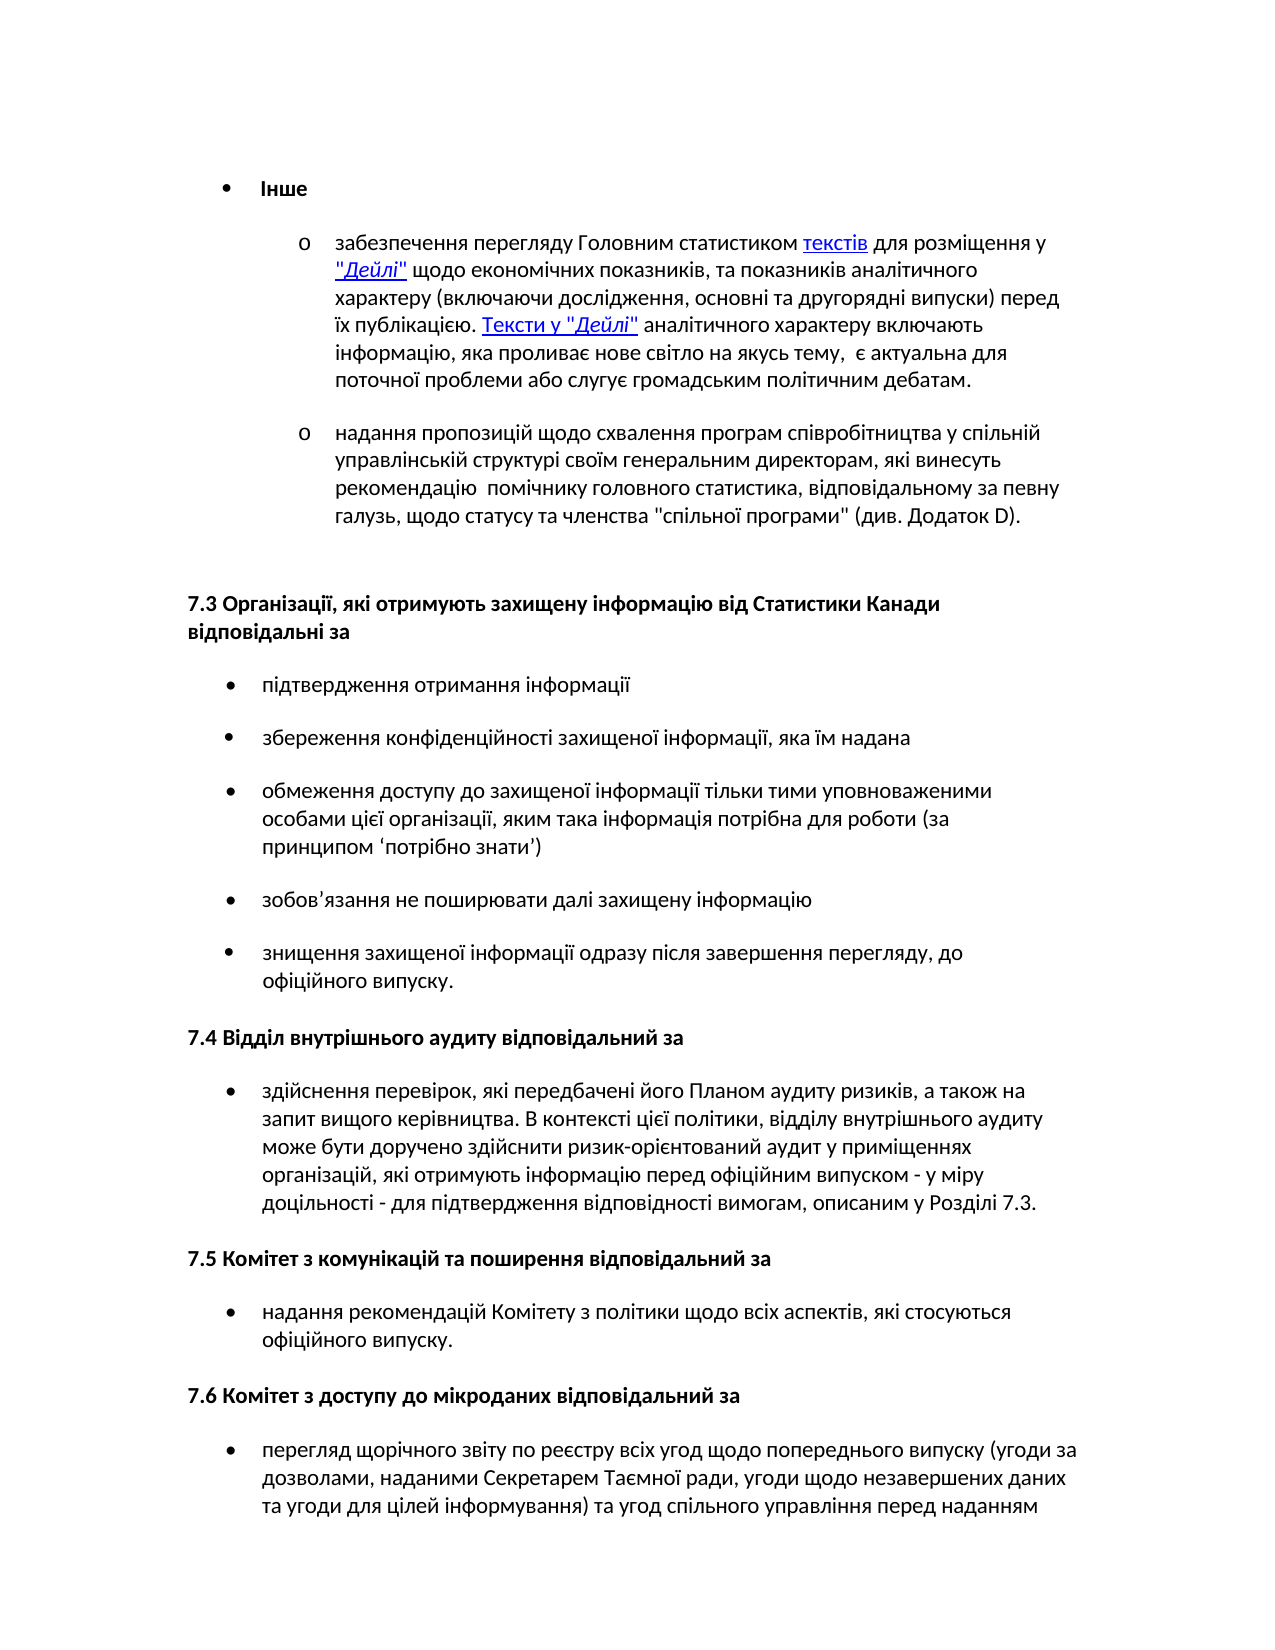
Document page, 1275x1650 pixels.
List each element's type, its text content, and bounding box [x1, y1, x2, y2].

list знищення захищеної інформації одразу після завершення перегляду, до офіційного випуску. [225, 938, 1038, 994]
list збереження конфіденційності захищеної інформації, яка їм надана [225, 723, 1100, 751]
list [225, 1435, 1087, 1519]
subtitle Організації, які отримують захищену інформацію від Статистики Канади відповідальні за [187, 589, 990, 645]
picture [191, 1051, 1084, 1244]
list надання рекомендацій Комітету з політики щодо всіх аспектів, які стосуються офіційного випуску. [225, 1297, 1100, 1353]
subtitle Комітет з доступу до мікроданих відповідальний за [187, 1382, 1100, 1410]
list обмеження доступу до захищеної інформації тільки тими уповноваженими особами цієї організації, яким така інформація потрібна для роботи (за принципом ‘потрібно знати’) [225, 776, 1051, 860]
list надання пропозицій щодо схвалення програм співробітництва у спільній управлінській структурі своїм генеральним директорам, які винесуть рекомендацію помічнику головного статистика, відповідальному за певну галузь, щодо статусу та членства "спільної програми" (див. Додаток D). [298, 418, 1086, 529]
subtitle Інше [223, 174, 1100, 202]
list зобов’язання не поширювати далі захищену інформацію [225, 885, 1100, 913]
picture [191, 394, 1084, 1023]
subtitle Комітет з комунікацій та поширення відповідальний за [187, 1244, 1100, 1272]
list забезпечення перегляду Головним статистиком текстів для розміщення у "Дейлі" щодо економічних показників, та показників аналітичного характеру (включаючи дослідження, основні та другорядні випуски) перед їх публікацією. Тексти у "Дейлі" аналітичного характеру включають інформацію, яка проливає нове світло на якусь тему, є актуальна для поточної проблеми або слугує громадським політичним дебатам. [298, 227, 1067, 393]
list здійснення перевірок, які передбачені його Планом аудиту ризиків, а також на запит вищого керівництва. В контексті цієї політики, відділу внутрішнього аудиту може бути доручено здійснити ризик-орієнтований аудит у приміщеннях організацій, які отримують інформацію перед офіційним випуском - у міру доцільності - для підтвердження відповідності вимогам, описаним у Розділі 7.3. [225, 1076, 1053, 1216]
subtitle Відділ внутрішнього аудиту відповідальний за [187, 1023, 1100, 1051]
list підтвердження отримання інформації [225, 670, 1100, 698]
